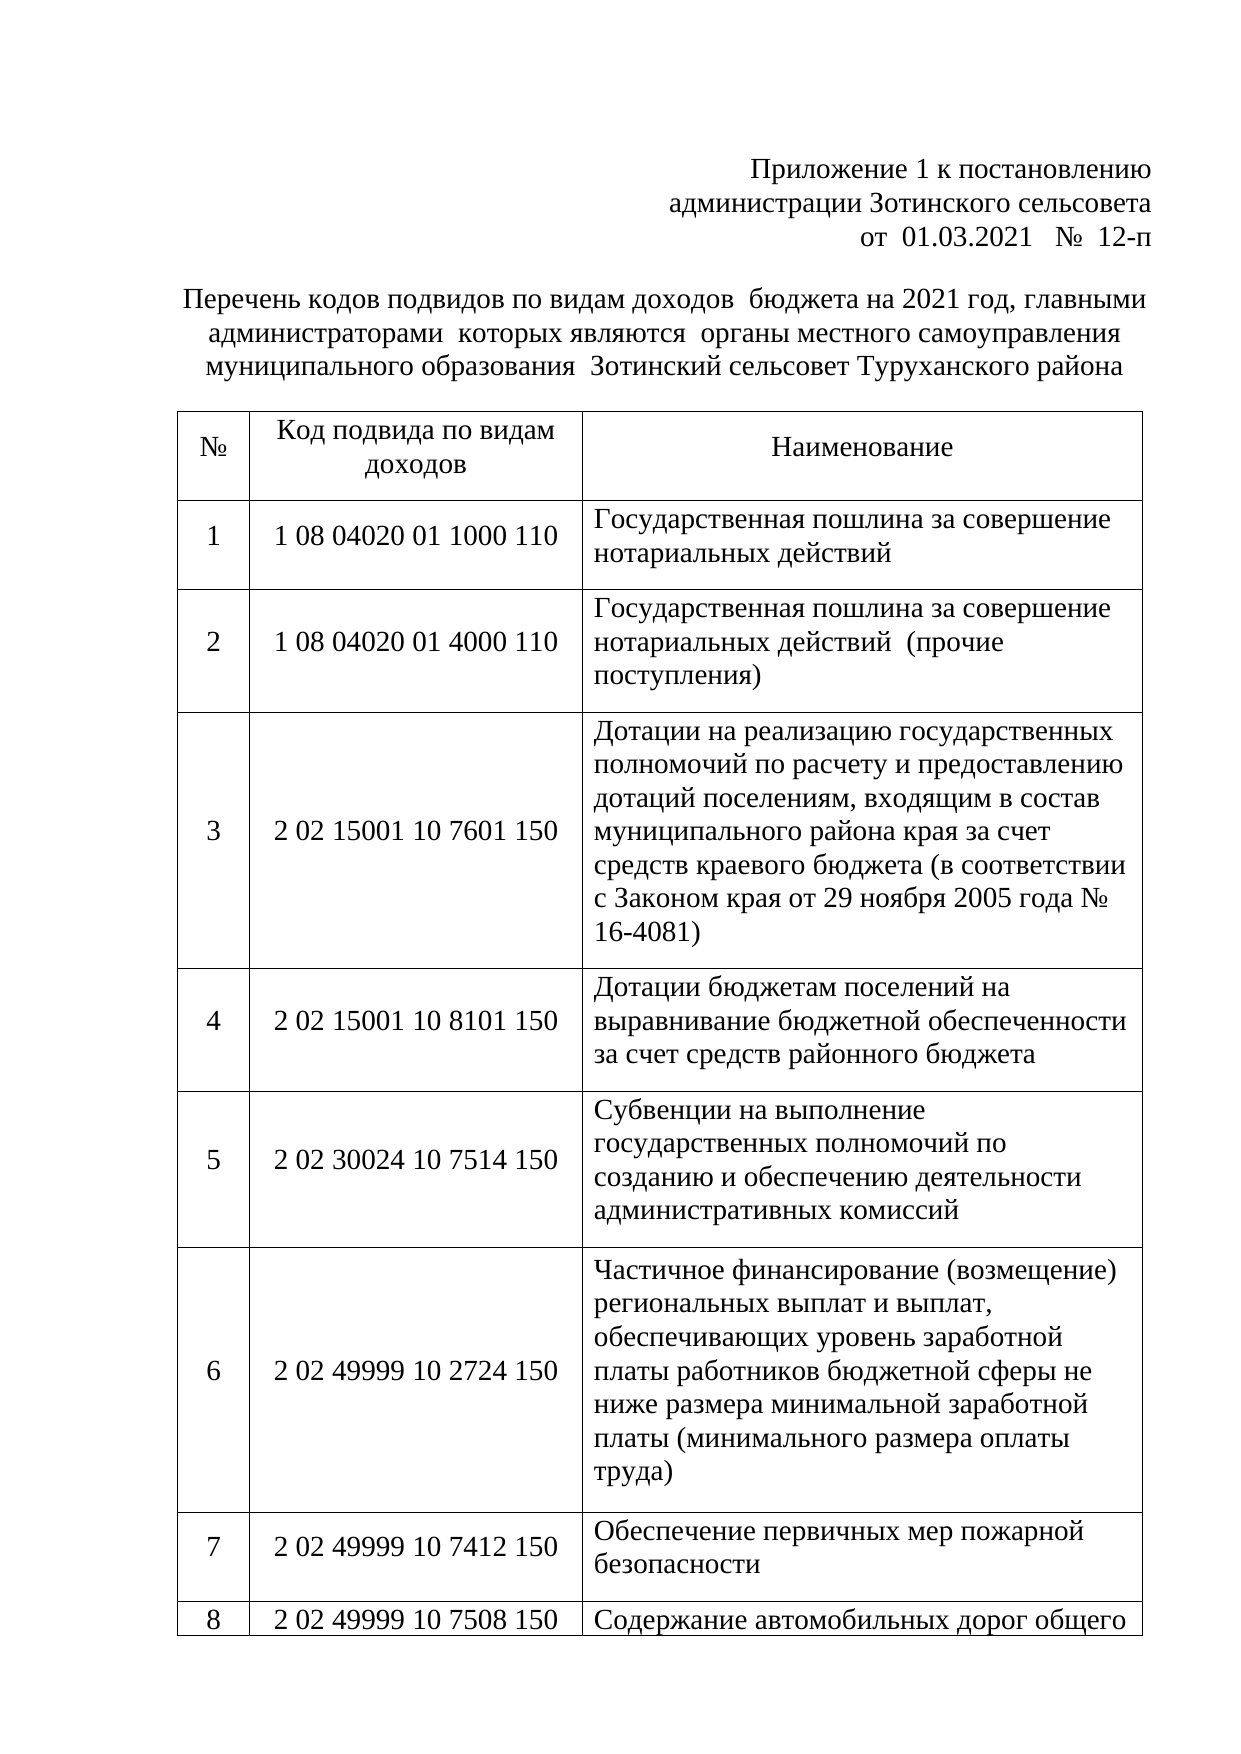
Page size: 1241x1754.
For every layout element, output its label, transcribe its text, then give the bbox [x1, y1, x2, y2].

table_cell 5 [178, 1092, 249, 1247]
table_cell 1 08 04020 01 1000 110 [250, 501, 582, 589]
table_cell 8 [178, 1602, 249, 1635]
table_cell 2 02 15001 10 8101 150 [250, 969, 582, 1091]
table_cell Государственная пошлина за совершение нотариальных действий [583, 501, 1142, 589]
table_cell 1 [178, 501, 249, 589]
table_header № [178, 412, 249, 500]
table_cell Обеспечение первичных мер пожарной безопасности [583, 1513, 1142, 1601]
text от 01.03.2021 № 12-п [177, 219, 1152, 252]
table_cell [583, 1602, 1142, 1635]
table_cell 2 02 49999 10 7412 150 [250, 1513, 582, 1601]
table_cell 4 [178, 969, 249, 1091]
table_cell Дотации на реализацию государственных полномочий по расчету и предоставлению дотаций поселениям, входящим в состав муниципального района края за счет средств краевого бюджета (в соответствии с Законом края от 29 ноября 2005 года № 16-4081) [583, 713, 1142, 968]
table_header Наименование [583, 412, 1142, 500]
text Приложение 1 к постановлению [177, 152, 1152, 185]
text Перечень кодов подвидов по видам доходов бюджета на 2021 год, главными администраторами которых являются органы местного самоуправления муниципального образования Зотинский сельсовет Туруханского района [177, 281, 1152, 382]
table_cell 1 08 04020 01 4000 110 [250, 590, 582, 712]
table_cell 2 02 30024 10 7514 150 [250, 1092, 582, 1247]
table_cell 7 [178, 1513, 249, 1601]
table_cell 2 [178, 590, 249, 712]
table_header Код подвида по видам доходов [250, 412, 582, 500]
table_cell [250, 1602, 582, 1635]
table_cell 6 [178, 1248, 249, 1512]
table_cell 2 02 49999 10 2724 150 [250, 1248, 582, 1512]
table_cell 2 02 15001 10 7601 150 [250, 713, 582, 968]
table_cell Частичное финансирование (возмещение) региональных выплат и выплат, обеспечивающих уровень заработной платы работников бюджетной сферы не ниже размера минимальной заработной платы (минимального размера оплаты труда) [583, 1248, 1142, 1512]
table_cell 3 [178, 713, 249, 968]
table_cell Государственная пошлина за совершение нотариальных действий (прочие поступления) [583, 590, 1142, 712]
text администрации Зотинского сельсовета [177, 185, 1152, 219]
table_cell Субвенции на выполнение государственных полномочий по созданию и обеспечению деятельности административных комиссий [583, 1092, 1142, 1247]
table_cell Дотации бюджетам поселений на выравнивание бюджетной обеспеченности за счет средств районного бюджета [583, 969, 1142, 1091]
